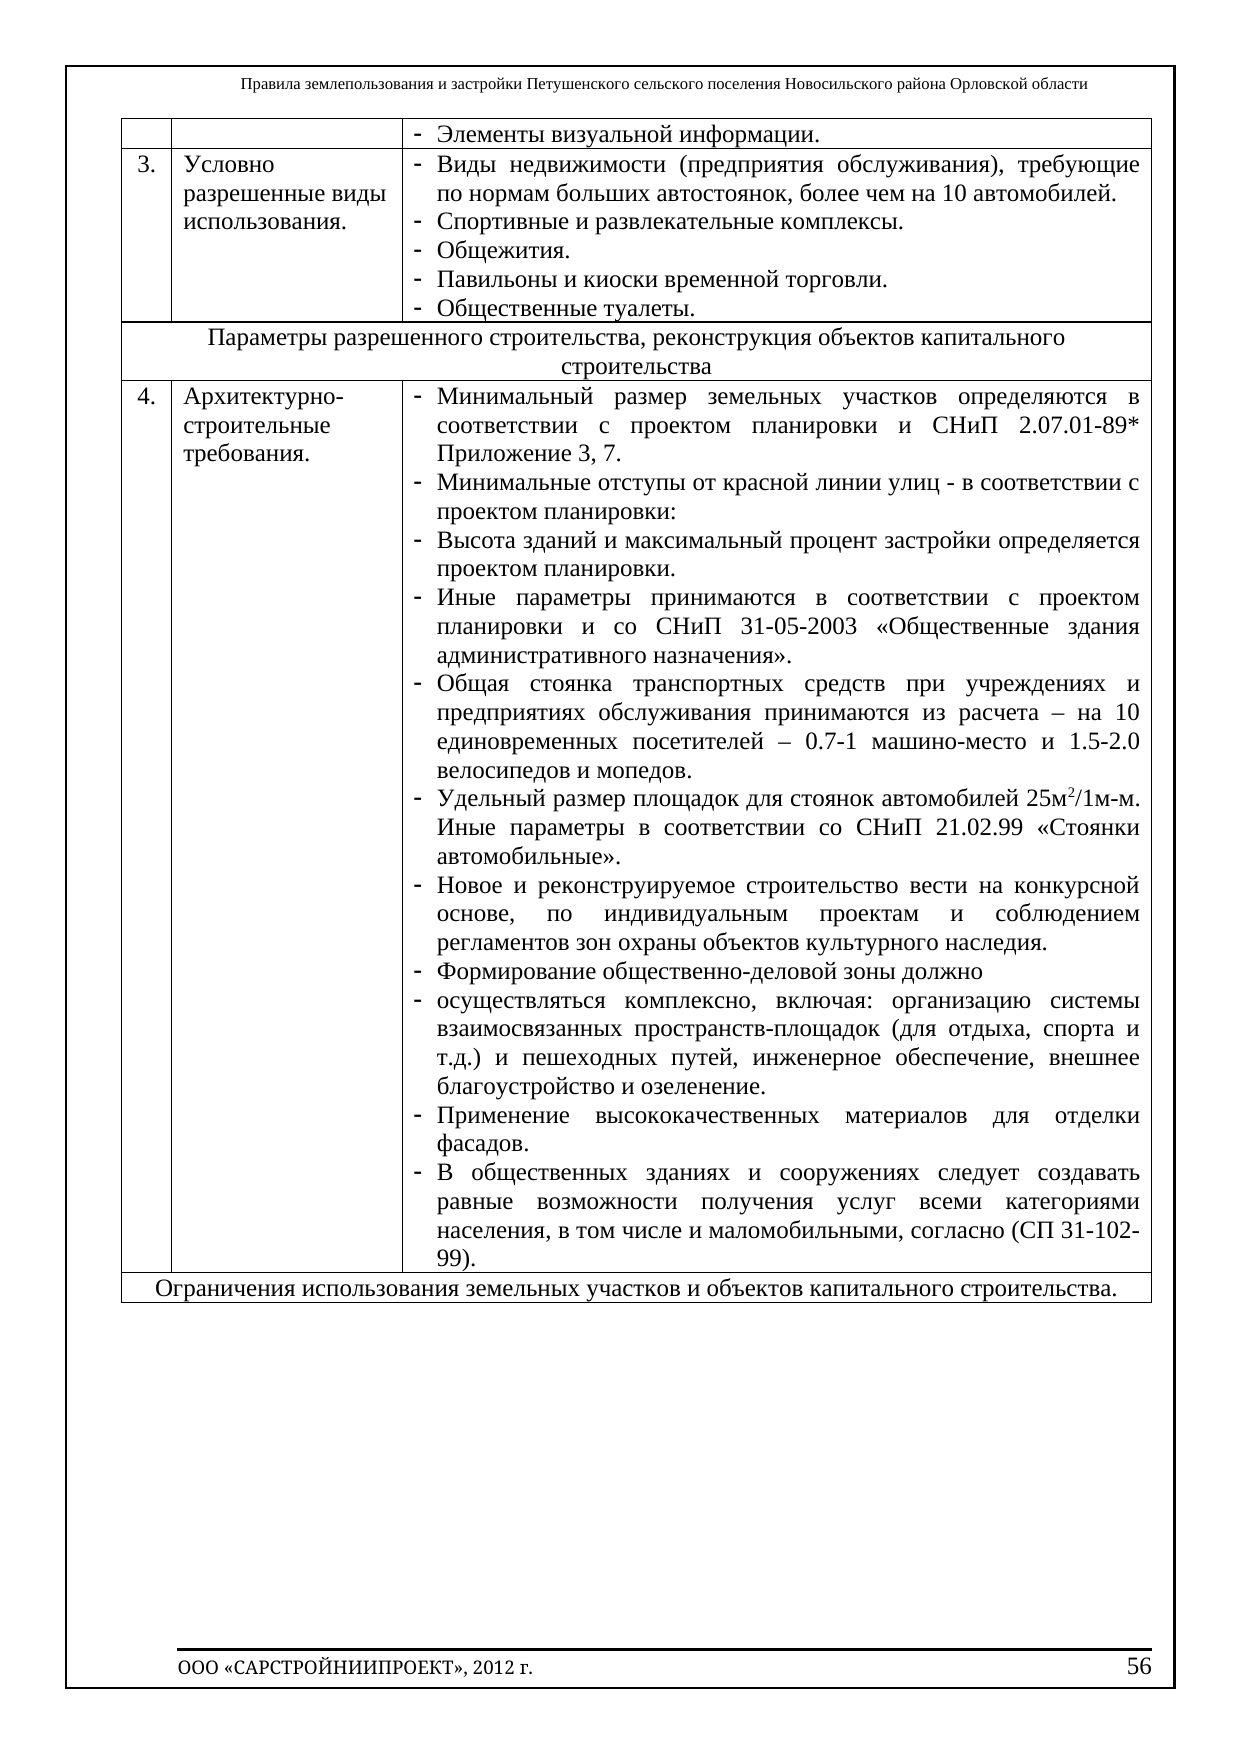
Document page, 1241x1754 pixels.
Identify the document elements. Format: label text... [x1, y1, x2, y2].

table_cell Минимальный размер земельных участков определяются в соответствии с проектом планировки и СНиП 2.07.01-89* Приложение 3, 7. Минимальные отступы от красной линии улиц - в соответствии с проектом планировки: Высота зданий и максимальный процент застройки определяется проектом планировки. Иные параметры принимаются в соответствии с проектом планировки и со СНиП 31-05-2003 «Общественные здания административного назначения». Общая стоянка транспортных средств при учреждениях и предприятиях обслуживания принимаются из расчета – на 10 единовременных посетителей – 0.7-1 машино-место и 1.5-2.0 велосипедов и мопедов. Удельный размер площадок для стоянок автомобилей 25м2/1м-м. Иные параметры в соответствии со СНиП 21.02.99 «Стоянки автомобильные». Новое и реконструируемое строительство вести на конкурсной основе, по индивидуальным проектам и соблюдением регламентов зон охраны объектов культурного наследия. Формирование общественно-деловой зоны должно осуществляться комплексно, включая: организацию системы взаимосвязанных пространств-площадок (для отдыха, спорта и т.д.) и пешеходных путей, инженерное обеспечение, внешнее благоустройство и озеленение. Применение высококачественных материалов для отделки фасадов. В общественных зданиях и сооружениях следует создавать равные возможности получения услуг всеми категориями населения, в том числе и маломобильными, согласно (СП 31-102-99). [403, 381, 1151, 1272]
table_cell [403, 119, 1151, 148]
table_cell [172, 119, 402, 148]
table_cell Параметры разрешенного строительства, реконструкция объектов капитального строительства [122, 323, 1151, 380]
table_cell Архитектурно-строительные требования. [172, 381, 402, 1272]
table_cell 3. [122, 149, 171, 321]
table_cell Ограничения использования земельных участков и объектов капитального строительства. [122, 1273, 1151, 1302]
table_cell 4. [122, 381, 171, 1272]
table_cell Виды недвижимости (предприятия обслуживания), требующие по нормам больших автостоянок, более чем на 10 автомобилей. Спортивные и развлекательные комплексы. Общежития. Павильоны и киоски временной торговли. Общественные туалеты. [403, 149, 1151, 321]
table_cell 2. [122, 119, 171, 148]
table_cell Условно разрешенные виды использования. [172, 149, 402, 321]
